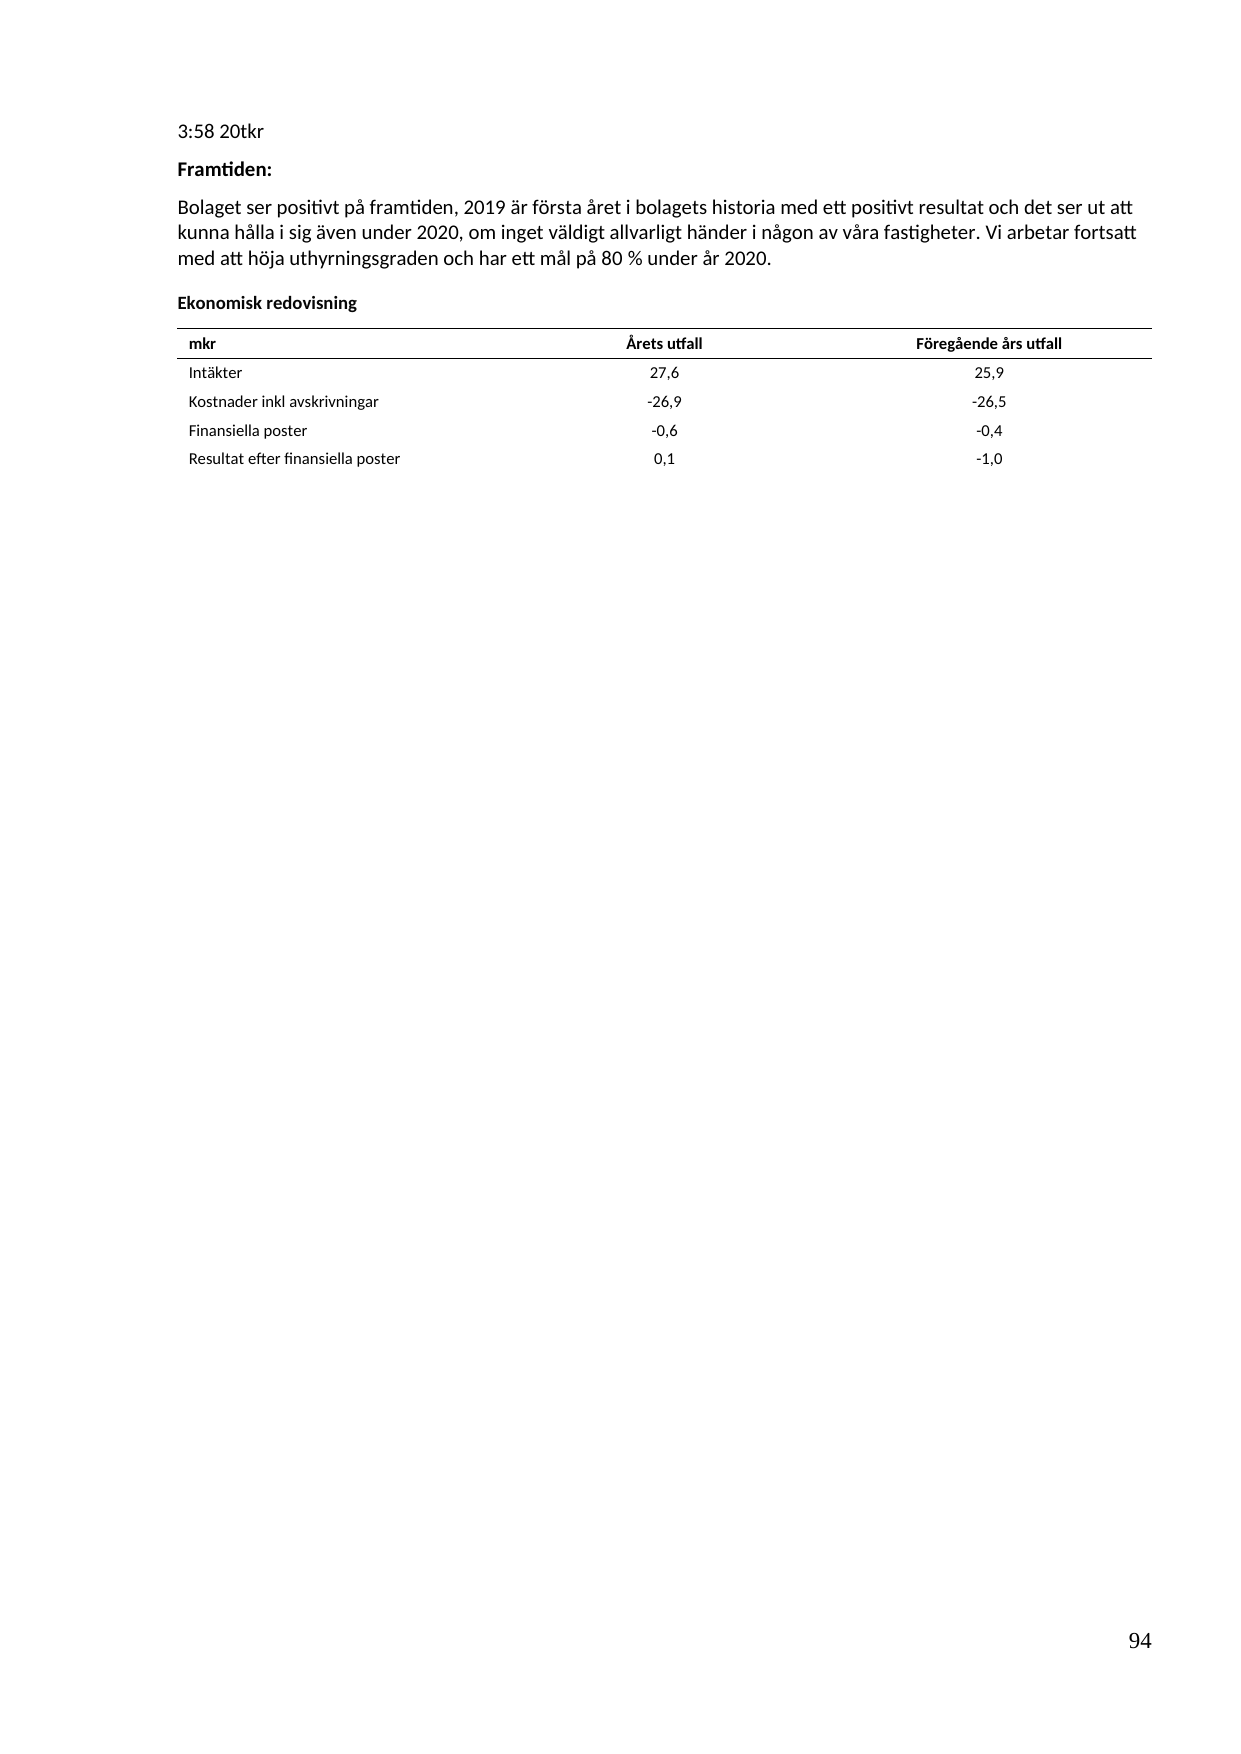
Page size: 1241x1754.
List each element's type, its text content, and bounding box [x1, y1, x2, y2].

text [177, 118, 1152, 143]
text Bolaget ser positivt på framtiden, 2019 är första året i bolagets historia med ett positivt resultat och det ser ut att kunna hålla i sig även under 2020, om inget väldigt allvarligt händer i någon av våra fastigheter. Vi arbetar fortsatt med att höja uthyrningsgraden och har ett mål på 80 % under år 2020. [177, 194, 1152, 270]
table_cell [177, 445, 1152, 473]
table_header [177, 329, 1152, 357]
text Ekonomisk redovisning [177, 291, 1152, 314]
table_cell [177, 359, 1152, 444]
text Framtiden: [177, 156, 1152, 181]
